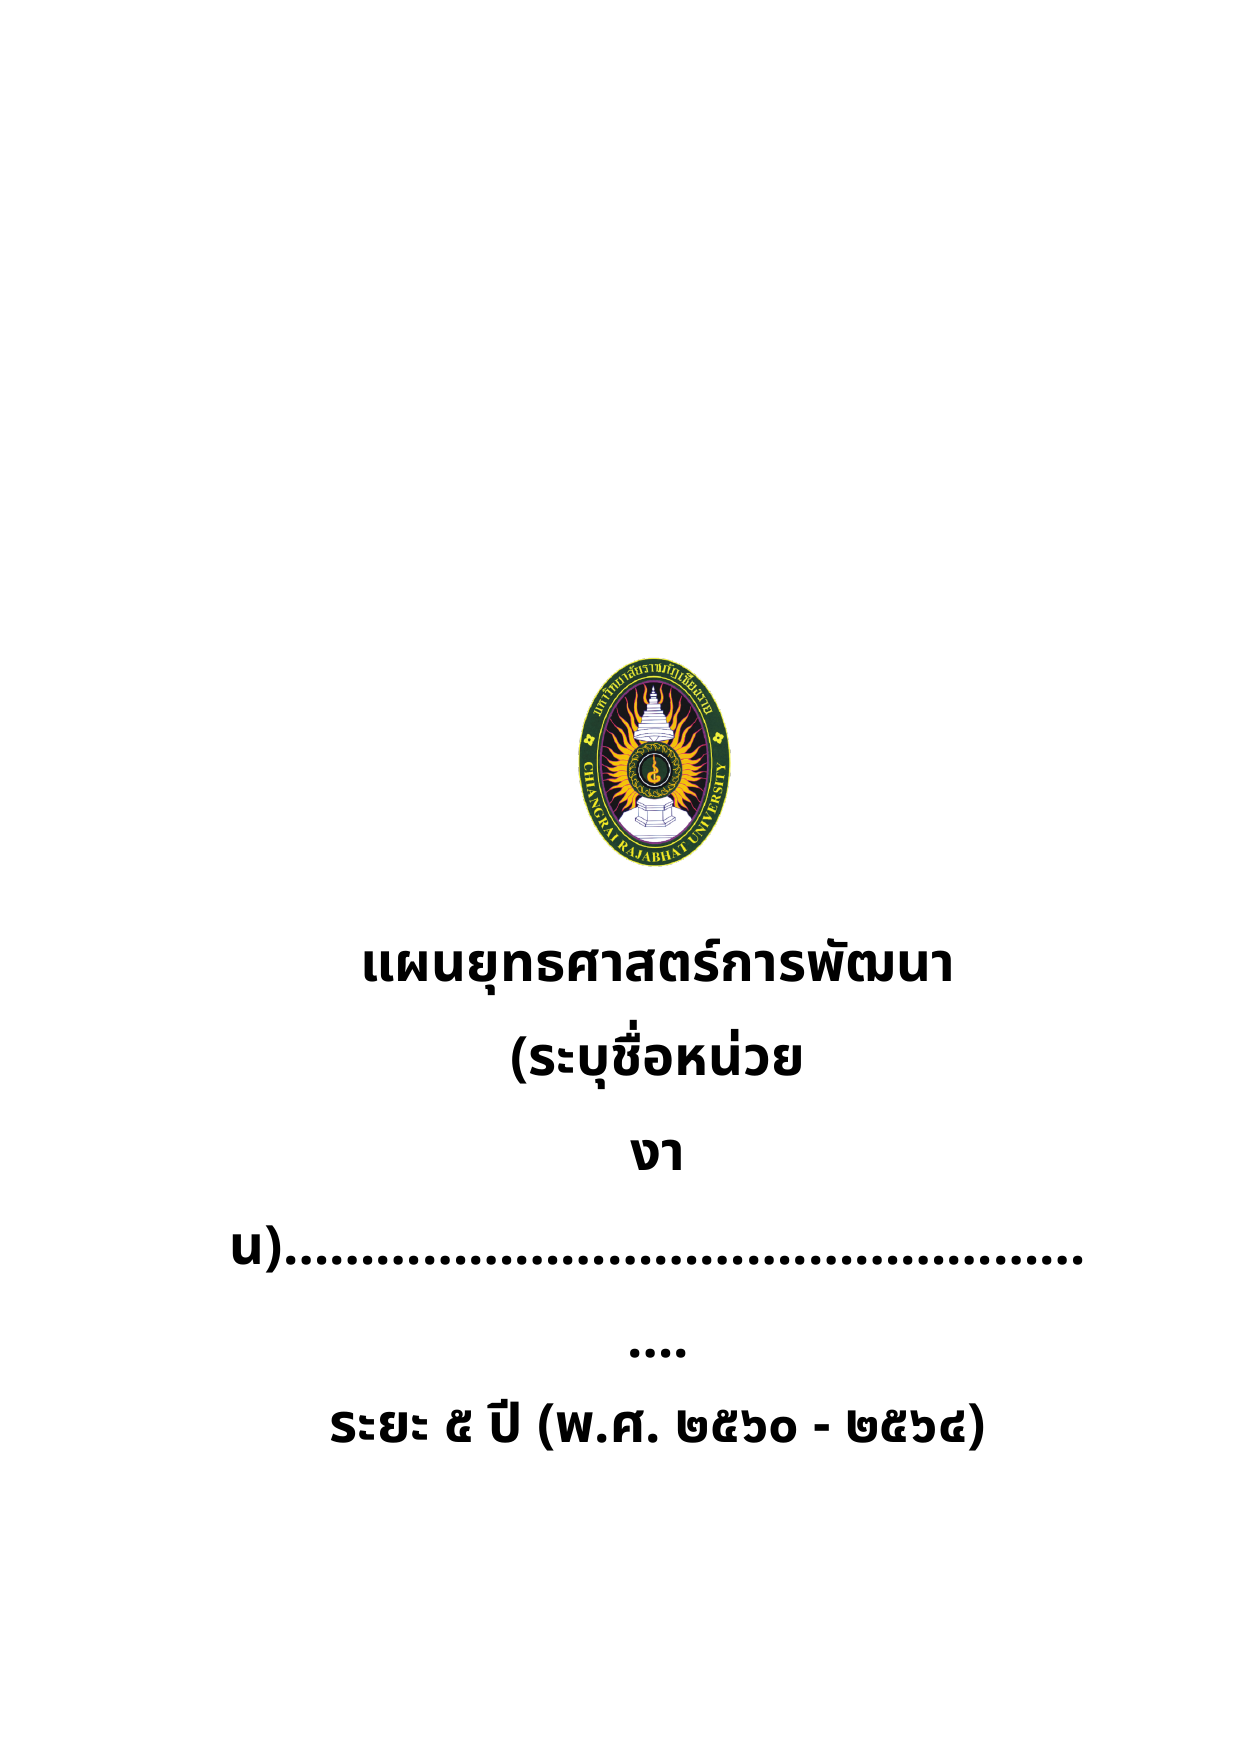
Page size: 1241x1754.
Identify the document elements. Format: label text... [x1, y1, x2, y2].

picture [576, 642, 739, 868]
text ระยะ ๕ ปี (พ.ศ. ๒๕๖๐ - ๒๕๖๔) [225, 1384, 1090, 1467]
text แผนยุทธศาสตร์การพัฒนา [225, 924, 1090, 1006]
text (ระบุชื่อหน่วยงาน)…………………………….…………………. [225, 1018, 1090, 1373]
